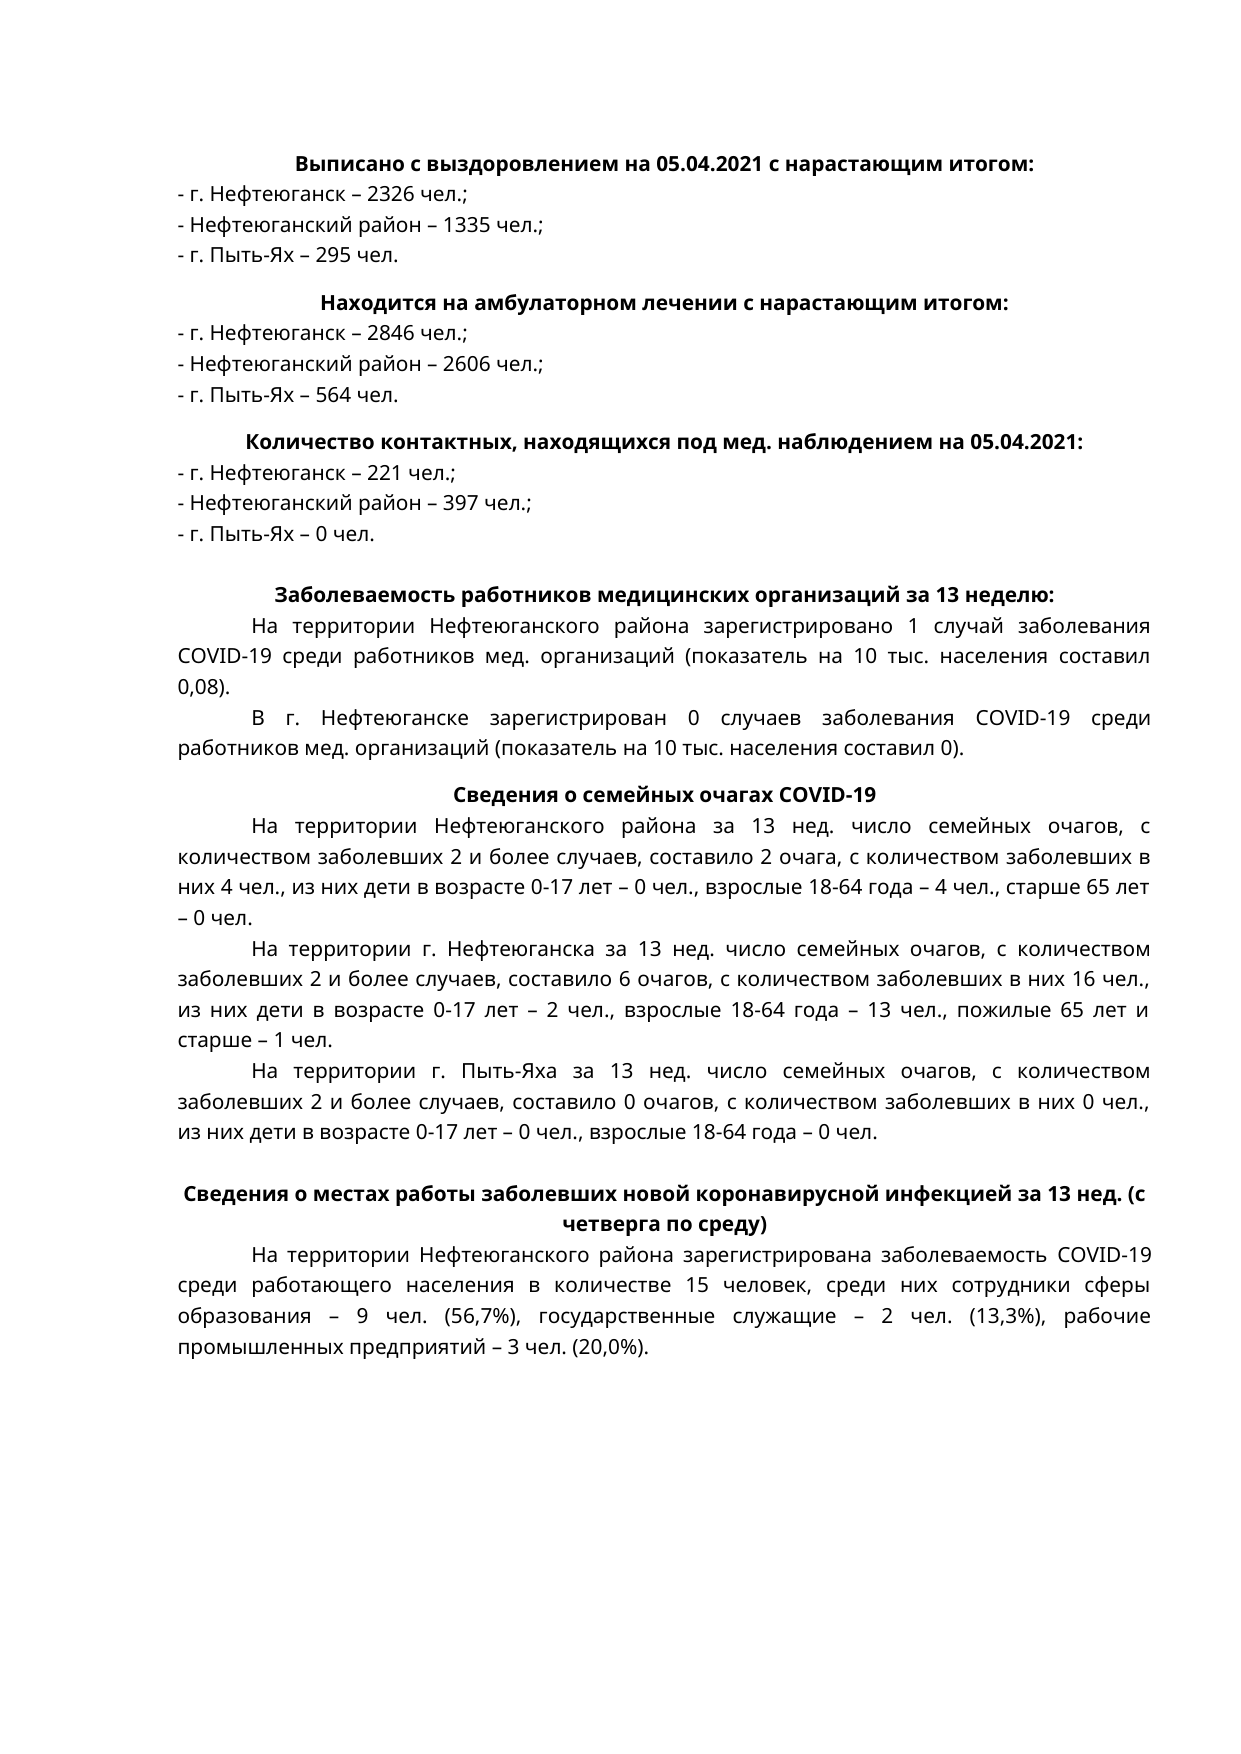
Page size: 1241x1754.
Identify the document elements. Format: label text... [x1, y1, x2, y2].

text Количество контактных, находящихся под мед. наблюдением на 05.04.2021: [177, 427, 1152, 456]
text - г. Пыть-Ях – 564 чел. [177, 380, 1152, 408]
text На территории Нефтеюганского района за 13 нед. число семейных очагов, с количеством заболевших 2 и более случаев, составило 2 очага, с количеством заболевших в них 4 чел., из них дети в возрасте 0-17 лет – 0 чел., взрослые 18-64 года – 4 чел., старше 65 лет – 0 чел. [177, 811, 1152, 932]
text На территории г. Пыть-Яха за 13 нед. число семейных очагов, с количеством заболевших 2 и более случаев, составило 0 очагов, с количеством заболевших в них 0 чел., из них дети в возрасте 0-17 лет – 0 чел., взрослые 18-64 года – 0 чел. [177, 1056, 1152, 1146]
text - г. Нефтеюганск – 221 чел.; [177, 458, 1152, 486]
text На территории Нефтеюганского района зарегистрирована заболеваемость COVID-19 среди работающего населения в количестве 15 человек, среди них сотрудники сферы образования – 9 чел. (56,7%), государственные служащие – 2 чел. (13,3%), рабочие промышленных предприятий – 3 чел. (20,0%). [177, 1240, 1152, 1360]
text - г. Пыть-Ях – 295 чел. [177, 241, 1152, 269]
text В г. Нефтеюганске зарегистрирован 0 случаев заболевания COVID-19 среди работников мед. организаций (показатель на 10 тыс. населения составил 0). [177, 703, 1152, 762]
text - Нефтеюганский район – 1335 чел.; [177, 210, 1152, 238]
text - Нефтеюганский район – 2606 чел.; [177, 349, 1152, 378]
text - Нефтеюганский район – 397 чел.; [177, 488, 1152, 517]
text На территории Нефтеюганского района зарегистрировано 1 случай заболевания COVID-19 среди работников мед. организаций (показатель на 10 тыс. населения составил 0,08). [177, 611, 1152, 701]
text Находится на амбулаторном лечении с нарастающим итогом: [177, 288, 1152, 316]
text - г. Нефтеюганск – 2326 чел.; [177, 179, 1152, 208]
text Сведения о семейных очагах COVID-19 [177, 781, 1152, 809]
text - г. Нефтеюганск – 2846 чел.; [177, 318, 1152, 347]
text Выписано с выздоровлением на 05.04.2021 с нарастающим итогом: [177, 149, 1152, 177]
text Заболеваемость работников медицинских организаций за 13 неделю: [177, 580, 1152, 609]
text - г. Пыть-Ях – 0 чел. [177, 519, 1152, 547]
text Сведения о местах работы заболевших новой коронавирусной инфекцией за 13 нед. (с четверга по среду) [177, 1179, 1152, 1238]
text На территории г. Нефтеюганска за 13 нед. число семейных очагов, с количеством заболевших 2 и более случаев, составило 6 очагов, с количеством заболевших в них 16 чел., из них дети в возрасте 0-17 лет – 2 чел., взрослые 18-64 года – 13 чел., пожилые 65 лет и старше – 1 чел. [177, 934, 1152, 1054]
